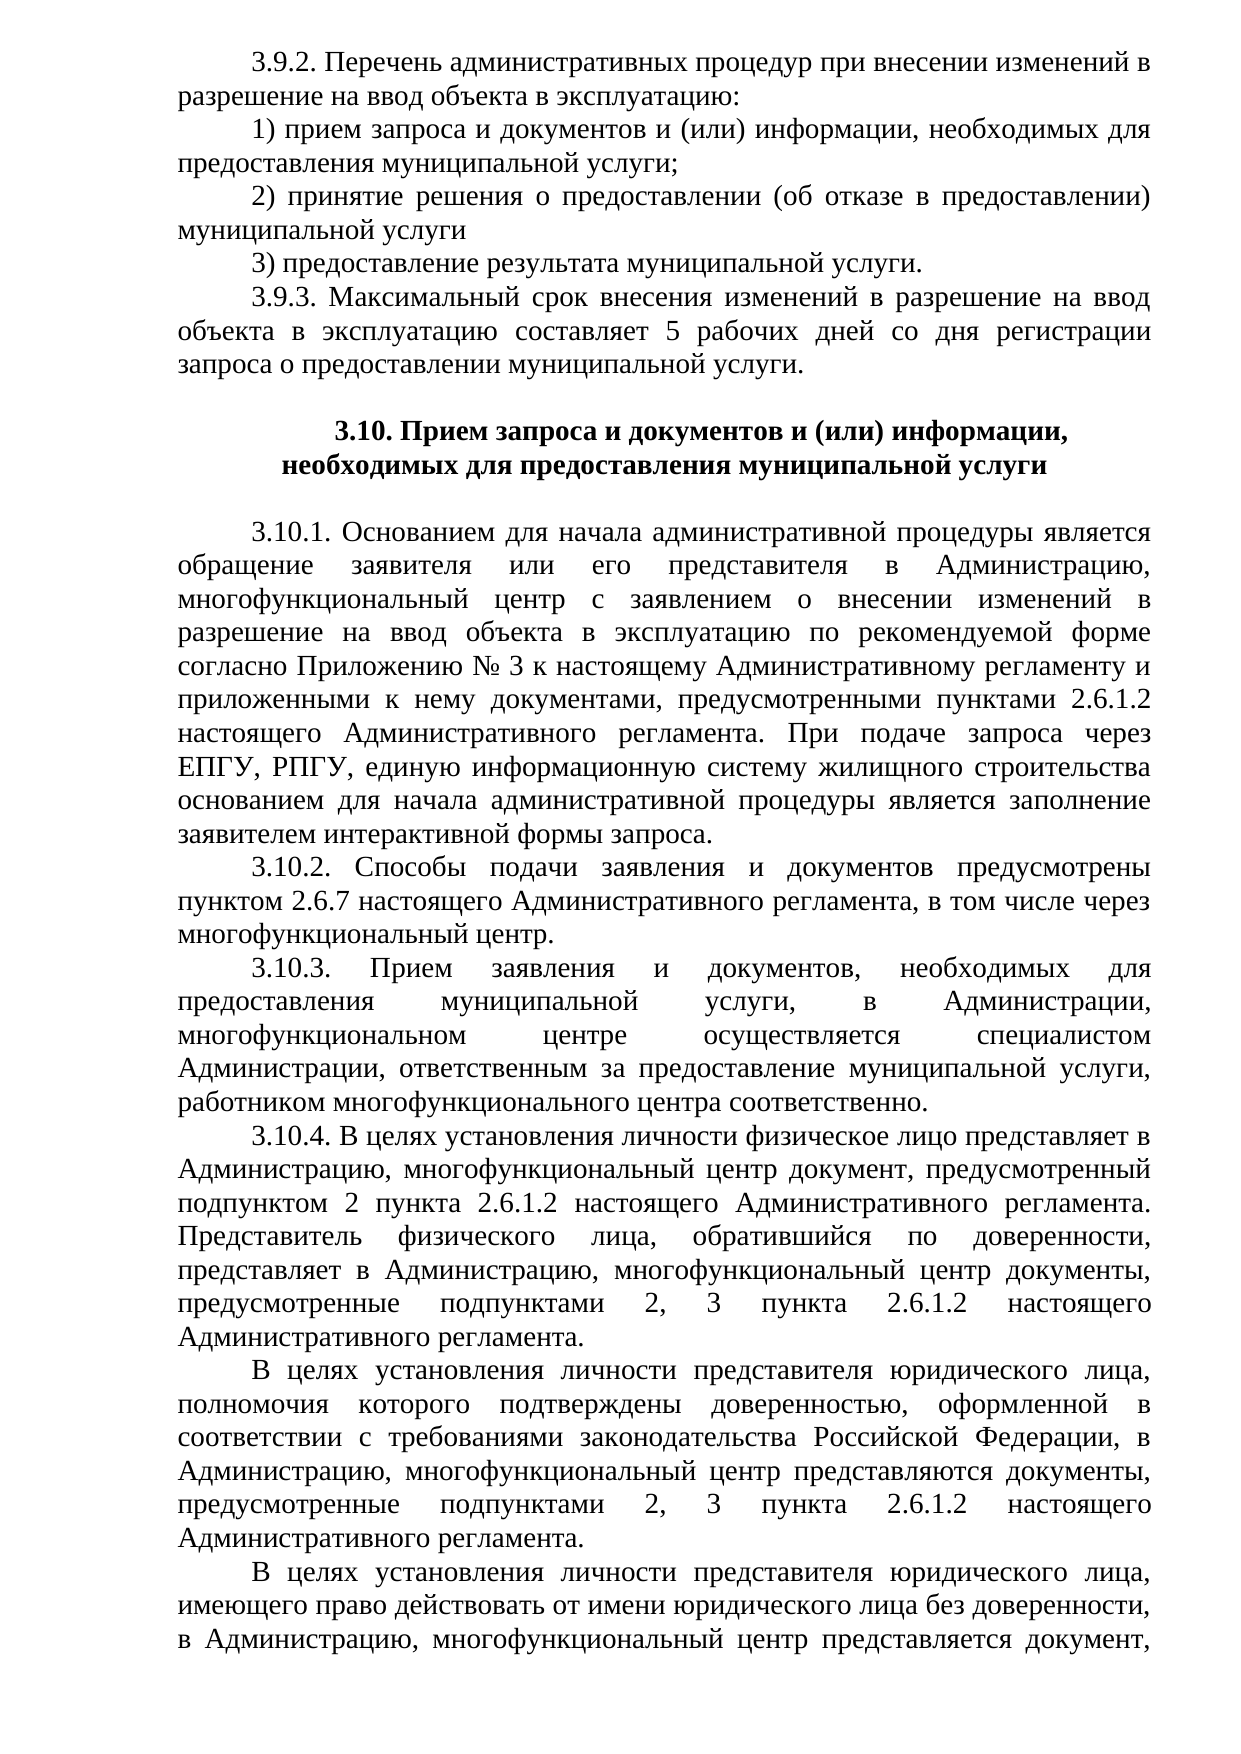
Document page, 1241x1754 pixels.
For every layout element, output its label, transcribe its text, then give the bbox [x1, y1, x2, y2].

text 3) предоставление результата муниципальной услуги. [177, 246, 1152, 279]
text 1) прием запроса и документов и (или) информации, необходимых для предоставления муниципальной услуги; [177, 111, 1152, 178]
text 3.10.1. Основанием для начала административной процедуры является обращение заявителя или его представителя в Администрацию, многофункциональный центр с заявлением о внесении изменений в разрешение на ввод объекта в эксплуатацию по рекомендуемой форме согласно Приложению № 3 к настоящему Административному регламенту и приложенными к нему документами, предусмотренными пунктами 2.6.1.2 настоящего Административного регламента. При подаче запроса через ЕПГУ, РПГУ, единую информационную систему жилищного строительства основанием для начала административной процедуры является заполнение заявителем интерактивной формы запроса. [177, 514, 1152, 849]
text 3.9.3. Максимальный срок внесения изменений в разрешение на ввод объекта в эксплуатацию составляет 5 рабочих дней со дня регистрации запроса о предоставлении муниципальной услуги. [177, 279, 1152, 380]
text В целях установления личности представителя юридического лица, полномочия которого подтверждены доверенностью, оформленной в соответствии с требованиями законодательства Российской Федерации, в Администрацию, многофункциональный центр представляются документы, предусмотренные подпунктами 2, 3 пункта 2.6.1.2 настоящего Административного регламента. [177, 1352, 1152, 1554]
text 3.9.2. Перечень административных процедур при внесении изменений в разрешение на ввод объекта в эксплуатацию: [177, 44, 1152, 111]
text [177, 1554, 1152, 1654]
text 3.10.2. Способы подачи заявления и документов предусмотрены пунктом 2.6.7 настоящего Административного регламента, в том числе через многофункциональный центр. [177, 849, 1152, 950]
text 3.10. Прием запроса и документов и (или) информации, необходимых для предоставления муниципальной услуги [177, 413, 1152, 480]
text 3.10.4. В целях установления личности физическое лицо представляет в Администрацию, многофункциональный центр документ, предусмотренный подпунктом 2 пункта 2.6.1.2 настоящего Административного регламента. Представитель физического лица, обратившийся по доверенности, представляет в Администрацию, многофункциональный центр документы, предусмотренные подпунктами 2, 3 пункта 2.6.1.2 настоящего Административного регламента. [177, 1118, 1152, 1352]
text 2) принятие решения о предоставлении (об отказе в предоставлении) муниципальной услуги [177, 178, 1152, 246]
text 3.10.3. Прием заявления и документов, необходимых для предоставления муниципальной услуги, в Администрации, многофункциональном центре осуществляется специалистом Администрации, ответственным за предоставление муниципальной услуги, работником многофункционального центра соответственно. [177, 950, 1152, 1118]
